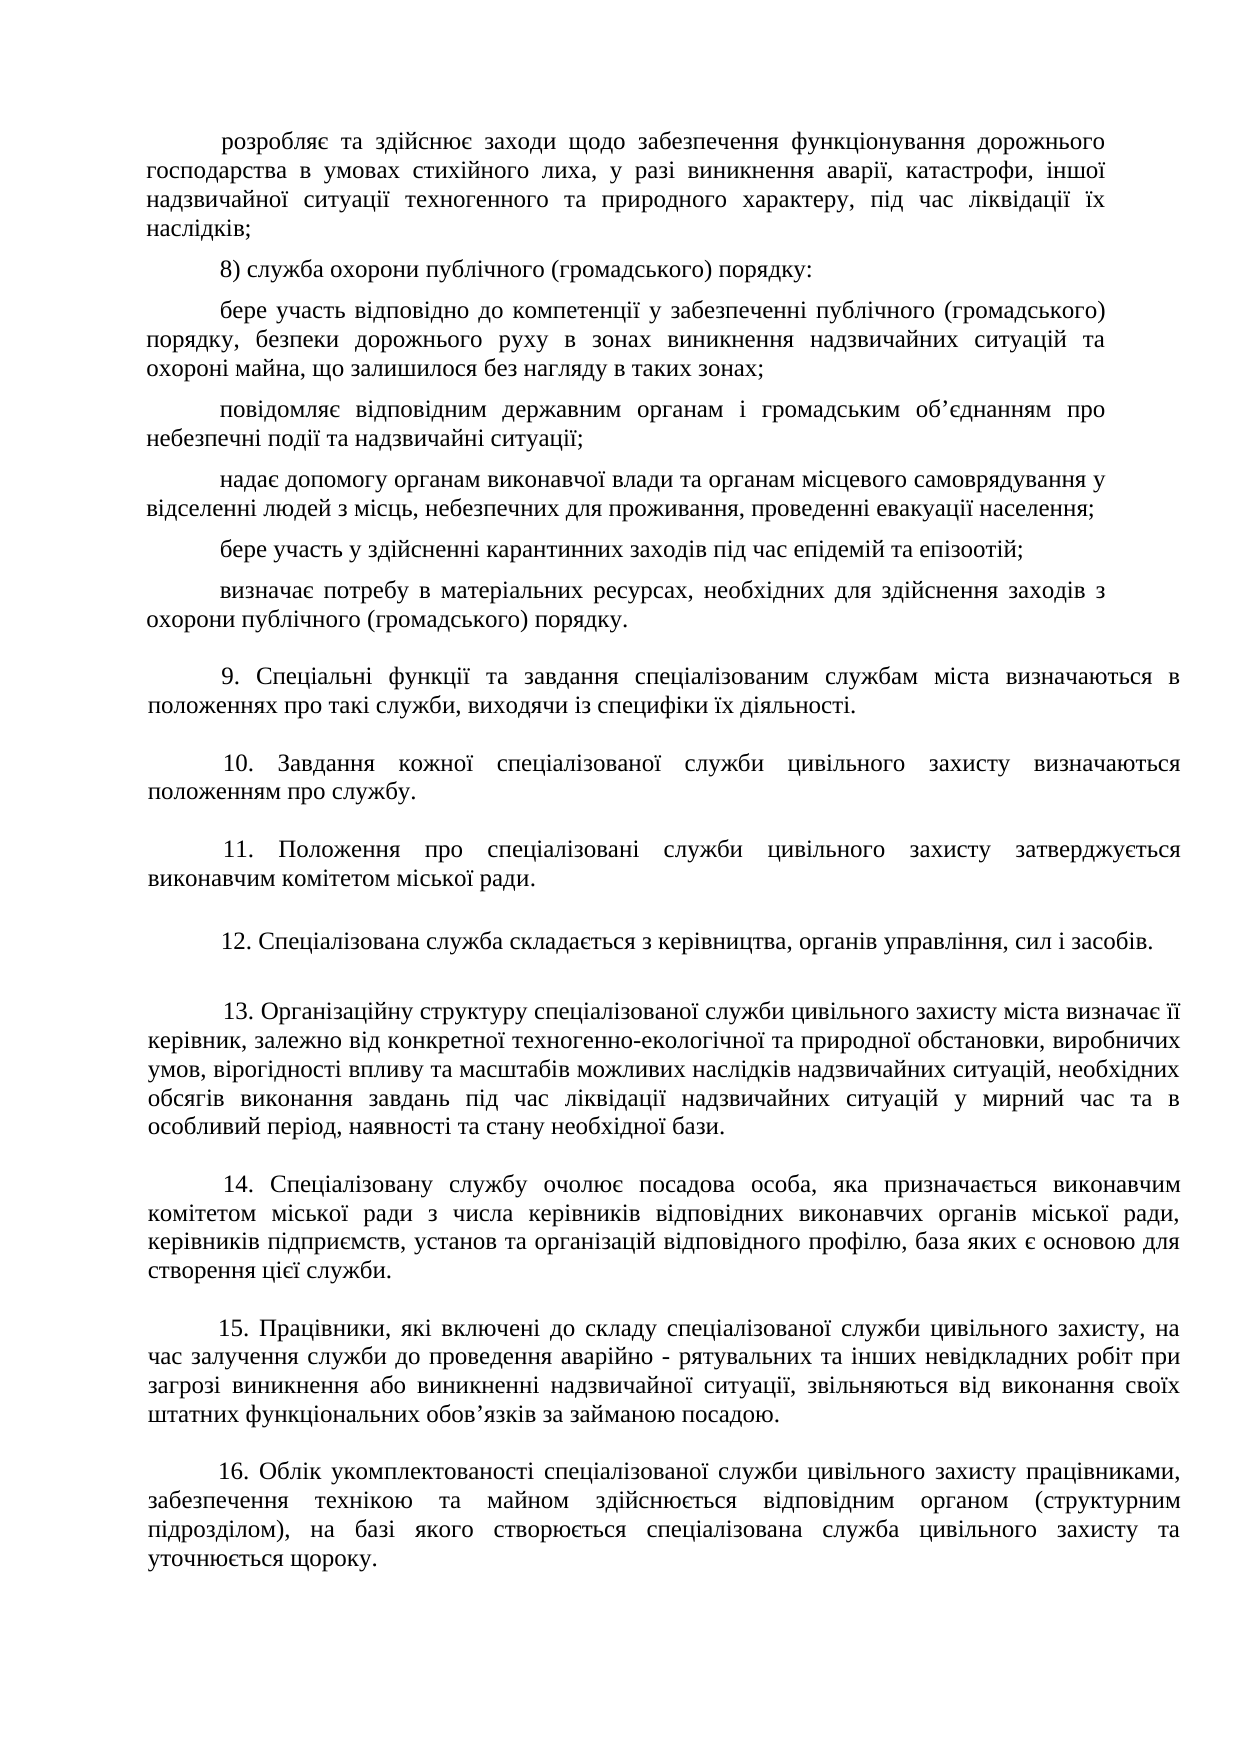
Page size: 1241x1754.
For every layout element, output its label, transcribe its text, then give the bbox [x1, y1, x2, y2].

text повідомляє відповідним державним органам і громадським об’єднанням про небезпечні події та надзвичайні ситуації; [146, 394, 1106, 451]
text 14. Спеціалізовану службу очолює посадова особа, яка призначається виконавчим комітетом міської ради з числа керівників відповідних виконавчих органів міської ради, керівників підприємств, установ та організацій відповідного профілю, база яких є основою для створення цієї служби. [148, 1169, 1181, 1284]
text 13. Організаційну структуру спеціалізованої служби цивільного захисту міста визначає її керівник, залежно від конкретної техногенно-екологічної та природної обстановки, виробничих умов, вірогідності впливу та масштабів можливих наслідків надзвичайних ситуацій, необхідних обсягів виконання завдань під час ліквідації надзвичайних ситуацій у мирний час та в особливий період, наявності та стану необхідної бази. [148, 996, 1181, 1140]
text 8) служба охорони публічного (громадського) порядку: [146, 254, 1106, 283]
text визначає потребу в матеріальних ресурсах, необхідних для здійснення заходів з охорони публічного (громадського) порядку. [146, 575, 1106, 633]
text 16. Облік укомплектованості спеціалізованої служби цивільного захисту працівниками, забезпечення технікою та майном здійснюється відповідним органом (структурним підрозділом), на базі якого створюється спеціалізована служба цивільного захисту та уточнюється щороку. [148, 1456, 1181, 1571]
text розробляє та здійснює заходи щодо забезпечення функціонування дорожнього господарства в умовах стихійного лиха, у разі виникнення аварії, катастрофи, іншої надзвичайної ситуації техногенного та природного характеру, під час ліквідації їх наслідків; [146, 126, 1106, 241]
text 12. Спеціалізована служба складається з керівництва, органів управління, сил і засобів. [148, 926, 1181, 955]
text бере участь у здійсненні карантинних заходів під час епідемій та епізоотій; [146, 534, 1106, 563]
text 11. Положення про спеціалізовані служби цивільного захисту затверджується виконавчим комітетом міської ради. [148, 834, 1181, 891]
text надає допомогу органам виконавчої влади та органам місцевого самоврядування у відселенні людей з місць, небезпечних для проживання, проведенні евакуації населення; [146, 464, 1106, 521]
text 9. Спеціальні функції та завдання спеціалізованим службам міста визначаються в положеннях про такі служби, виходячи із специфіки їх діяльності. [148, 661, 1181, 719]
text 15. Працівники, які включені до складу спеціалізованої служби цивільного захисту, на час залучення служби до проведення аварійно - рятувальних та інших невідкладних робіт при загрозі виникнення або виникненні надзвичайної ситуації, звільняються від виконання своїх штатних функціональних обов’язків за займаною посадою. [148, 1313, 1181, 1428]
text 10. Завдання кожної спеціалізованої служби цивільного захисту визначаються положенням про службу. [148, 748, 1181, 805]
text бере участь відповідно до компетенції у забезпеченні публічного (громадського) порядку, безпеки дорожнього руху в зонах виникнення надзвичайних ситуацій та охороні майна, що залишилося без нагляду в таких зонах; [146, 295, 1106, 381]
